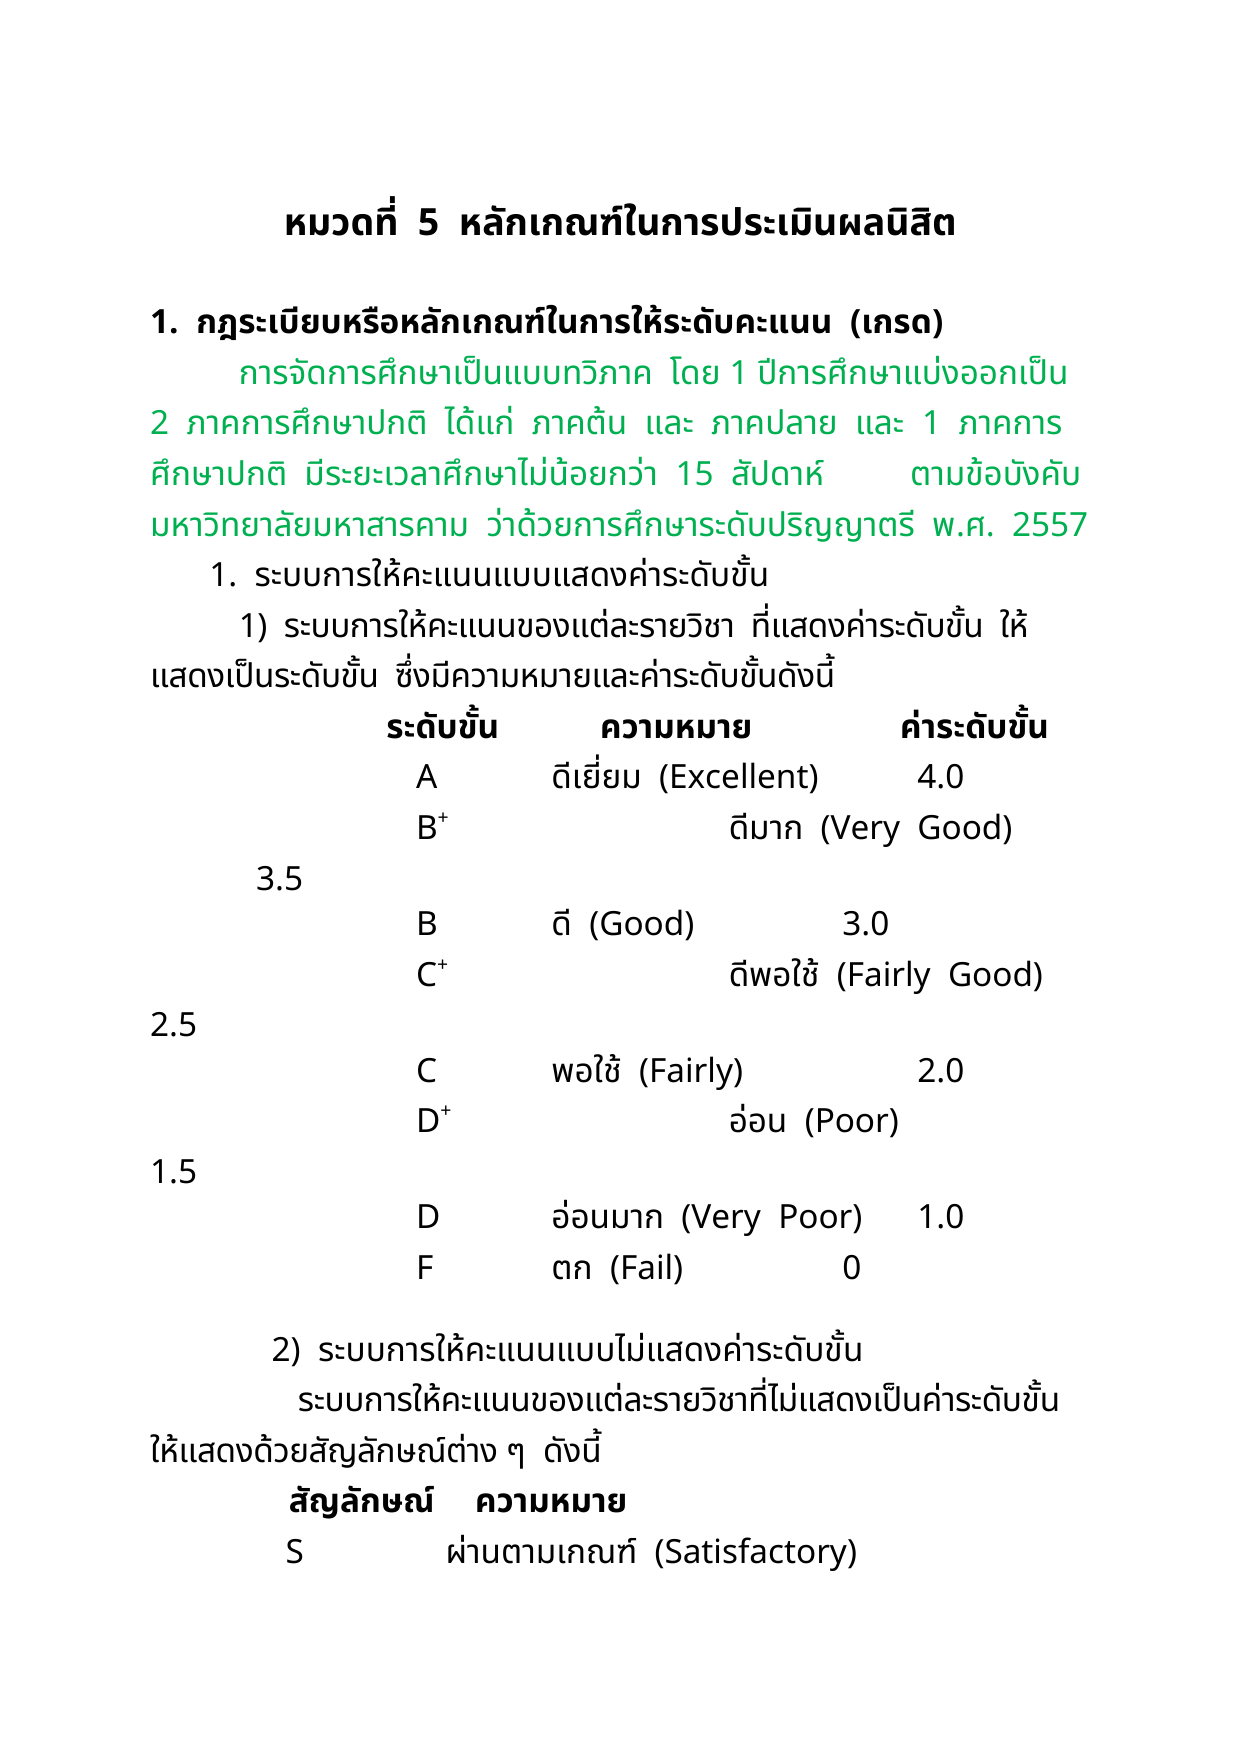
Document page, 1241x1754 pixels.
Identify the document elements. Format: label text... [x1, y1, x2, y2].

text สัญลักษณ์ ความหมาย [150, 1477, 1090, 1527]
text B ดี (Good) 3.0 [150, 900, 1090, 950]
text D อ่อนมาก (Very Poor) 1.0 [150, 1193, 1090, 1244]
text C+ ดีพอใช้ (Fairly Good) 2.5 [150, 950, 1090, 1046]
text A ดีเยี่ยม (Excellent) 4.0 [150, 753, 1090, 804]
text F ตก (Fail) 0 2) ระบบการให้คะแนนแบบไม่แสดงค่าระดับขั้น [150, 1244, 1090, 1376]
text 1) ระบบการให้คะแนนของแต่ละรายวิชา ที่แสดงค่าระดับขั้น ให้แสดงเป็นระดับขั้น ซึ่งมีความหมายและค่าระดับขั้นดังนี้ [150, 602, 1090, 703]
text ระดับขั้น ความหมาย ค่าระดับขั้น [150, 703, 1090, 753]
text การจัดการศึกษาเป็นแบบทวิภาค โดย 1 ปีการศึกษาแบ่งออกเป็น 2 ภาคการศึกษาปกติ ได้แก่ ภาคต้น และ ภาคปลาย และ 1 ภาคการศึกษาปกติ มีระยะเวลาศึกษาไม่น้อยกว่า 15 สัปดาห์ ตามข้อบังคับมหาวิทยาลัยมหาสารคาม ว่าด้วยการศึกษาระดับปริญญาตรี พ.ศ. 2557 [150, 348, 1090, 551]
text B+ ดีมาก (Very Good) 3.5 [150, 804, 1090, 900]
text S ผ่านตามเกณฑ์ (Satisfactory) [150, 1527, 1090, 1578]
text หมวดที่ 5 หลักเกณฑ์ในการประเมินผลนิสิต [150, 195, 1090, 252]
text 1. กฎระเบียบหรือหลักเกณฑ์ในการให้ระดับคะแนน (เกรด) [150, 298, 1090, 348]
text 1. ระบบการให้คะแนนแบบแสดงค่าระดับขั้น [150, 551, 1090, 602]
text D+ อ่อน (Poor) 1.5 [150, 1097, 1090, 1193]
text ระบบการให้คะแนนของแต่ละรายวิชาที่ไม่แสดงเป็นค่าระดับขั้น ให้แสดงด้วยสัญลักษณ์ต่าง ๆ ดังนี้ [150, 1376, 1090, 1477]
text C พอใช้ (Fairly) 2.0 [150, 1046, 1090, 1097]
